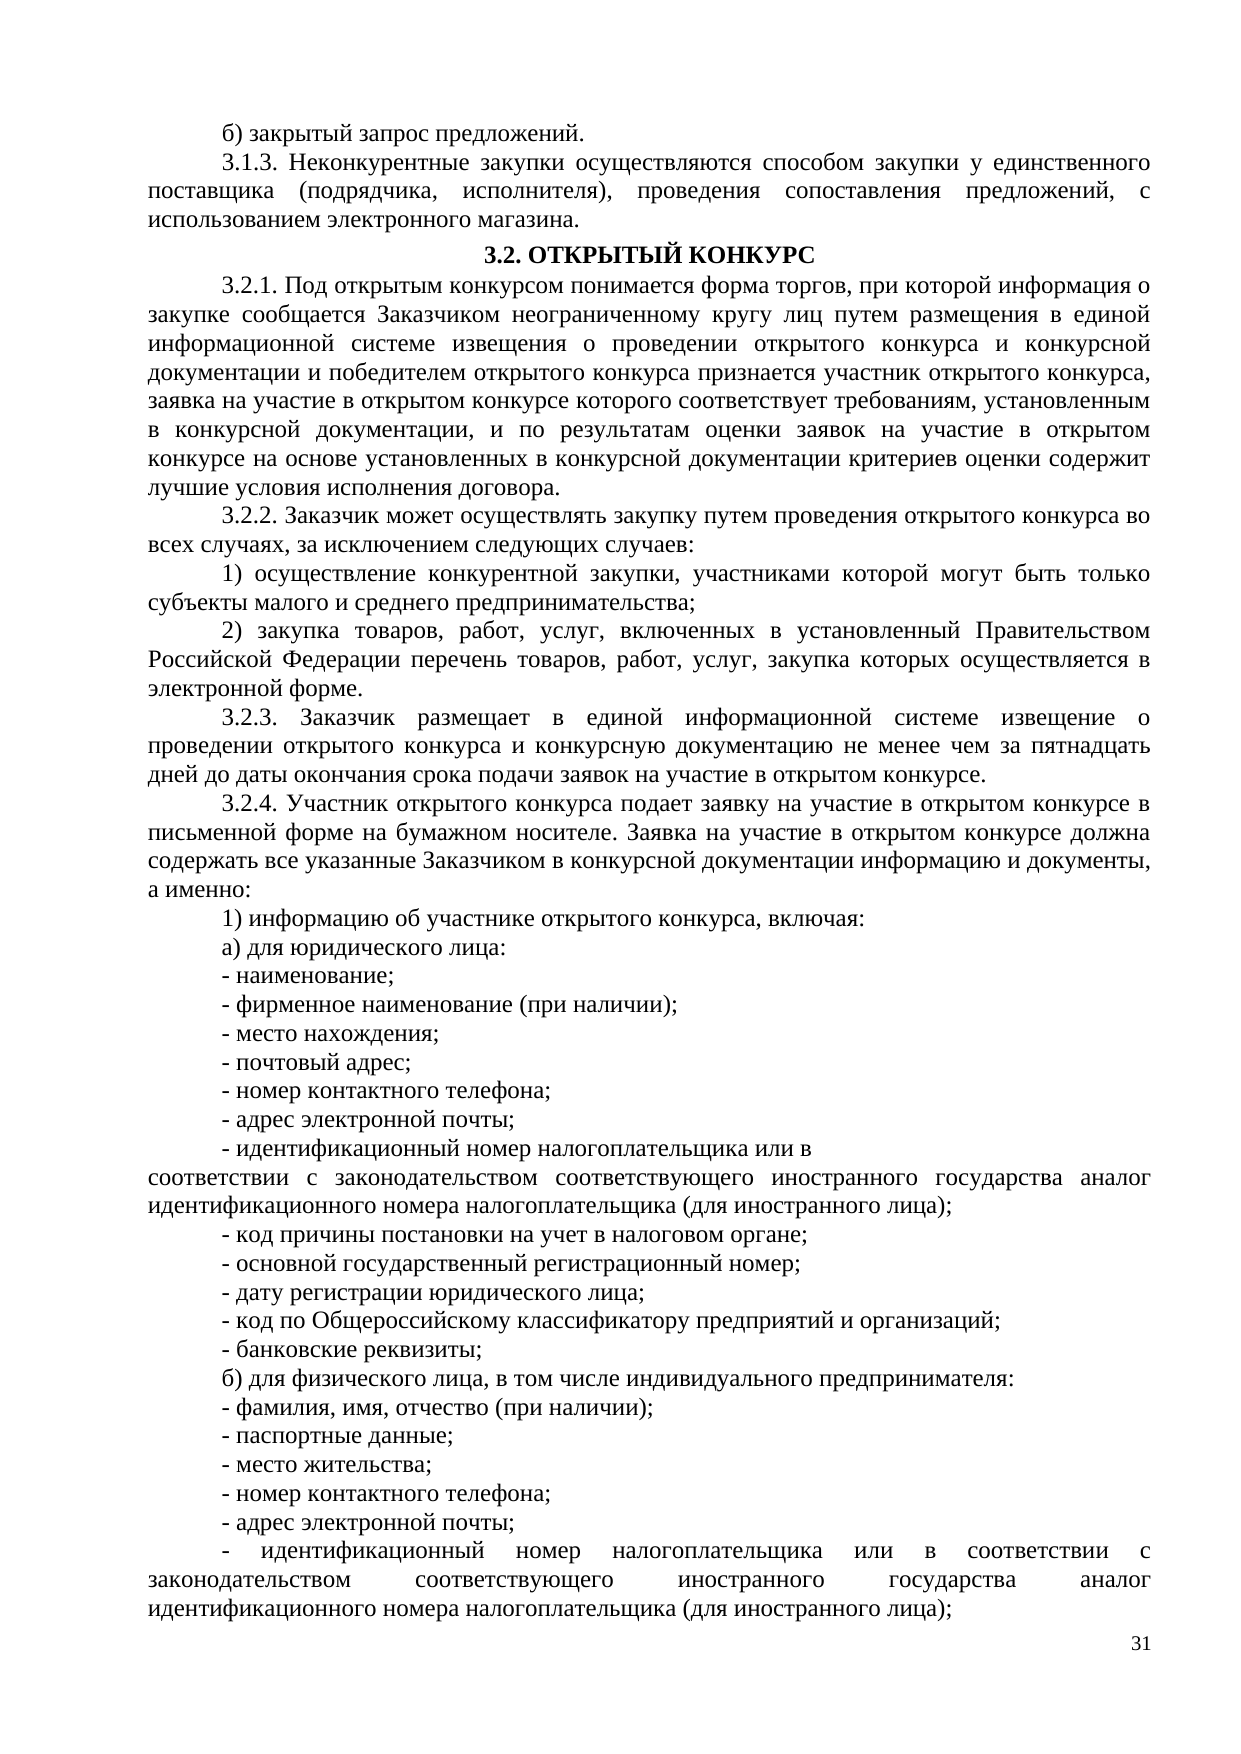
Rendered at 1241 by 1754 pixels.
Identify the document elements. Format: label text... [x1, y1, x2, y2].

text 3.2. ОТКРЫТЫЙ КОНКУРС [148, 233, 1152, 271]
text соответствии с законодательством соответствующего иностранного государства аналог идентификационного номера налогоплательщика (для иностранного лица); [148, 1162, 1152, 1219]
text 3.2.3. Заказчик размещает в единой информационной системе извещение о проведении открытого конкурса и конкурсную документацию не менее чем за пятнадцать дней до даты окончания срока подачи заявок на участие в открытом конкурсе. [148, 702, 1152, 788]
text - идентификационный номер налогоплательщика или в соответствии с законодательством соответствующего иностранного государства аналог идентификационного номера налогоплательщика (для иностранного лица); [148, 1536, 1152, 1622]
text - банковские реквизиты; [148, 1334, 1152, 1363]
text - адрес электронной почты; [148, 1507, 1152, 1536]
text б) закрытый запрос предложений. [148, 118, 1152, 147]
text 2) закупка товаров, работ, услуг, включенных в установленный Правительством Российской Федерации перечень товаров, работ, услуг, закупка которых осуществляется в электронной форме. [148, 616, 1152, 702]
text 3.1.3. Неконкурентные закупки осуществляются способом закупки у единственного поставщика (подрядчика, исполнителя), проведения сопоставления предложений, с использованием электронного магазина. [148, 147, 1152, 233]
text - место жительства; [148, 1449, 1152, 1478]
text - код причины постановки на учет в налоговом органе; [148, 1219, 1152, 1248]
text 3.2.4. Участник открытого конкурса подает заявку на участие в открытом конкурсе в письменной форме на бумажном носителе. Заявка на участие в открытом конкурсе должна содержать все указанные Заказчиком в конкурсной документации информацию и документы, а именно: [148, 788, 1152, 903]
text 3.2.1. Под открытым конкурсом понимается форма торгов, при которой информация о закупке сообщается Заказчиком неограниченному кругу лиц путем размещения в единой информационной системе извещения о проведении открытого конкурса и конкурсной документации и победителем открытого конкурса признается участник открытого конкурса, заявка на участие в открытом конкурсе которого соответствует требованиям, установленным в конкурсной документации, и по результатам оценки заявок на участие в открытом конкурсе на основе установленных в конкурсной документации критериев оценки содержит лучшие условия исполнения договора. [148, 271, 1152, 501]
text а) для юридического лица: [148, 932, 1152, 961]
text - идентификационный номер налогоплательщика или в [148, 1133, 1152, 1162]
text - паспортные данные; [148, 1421, 1152, 1449]
text 3.2.2. Заказчик может осуществлять закупку путем проведения открытого конкурса во всех случаях, за исключением следующих случаев: [148, 501, 1152, 558]
text 1) информацию об участнике открытого конкурса, включая: [148, 903, 1152, 932]
text 1) осуществление конкурентной закупки, участниками которой могут быть только субъекты малого и среднего предпринимательства; [148, 558, 1152, 616]
text - адрес электронной почты; [148, 1104, 1152, 1133]
text - дату регистрации юридического лица; [148, 1277, 1152, 1306]
text - номер контактного телефона; [148, 1076, 1152, 1104]
text - фирменное наименование (при наличии); [148, 989, 1152, 1018]
text - фамилия, имя, отчество (при наличии); [148, 1392, 1152, 1421]
text - основной государственный регистрационный номер; [148, 1248, 1152, 1277]
text - место нахождения; [148, 1018, 1152, 1047]
text - почтовый адрес; [148, 1047, 1152, 1076]
text б) для физического лица, в том числе индивидуального предпринимателя: [148, 1363, 1152, 1392]
text - номер контактного телефона; [148, 1478, 1152, 1507]
text - код по Общероссийскому классификатору предприятий и организаций; [148, 1306, 1152, 1334]
text - наименование; [148, 961, 1152, 989]
